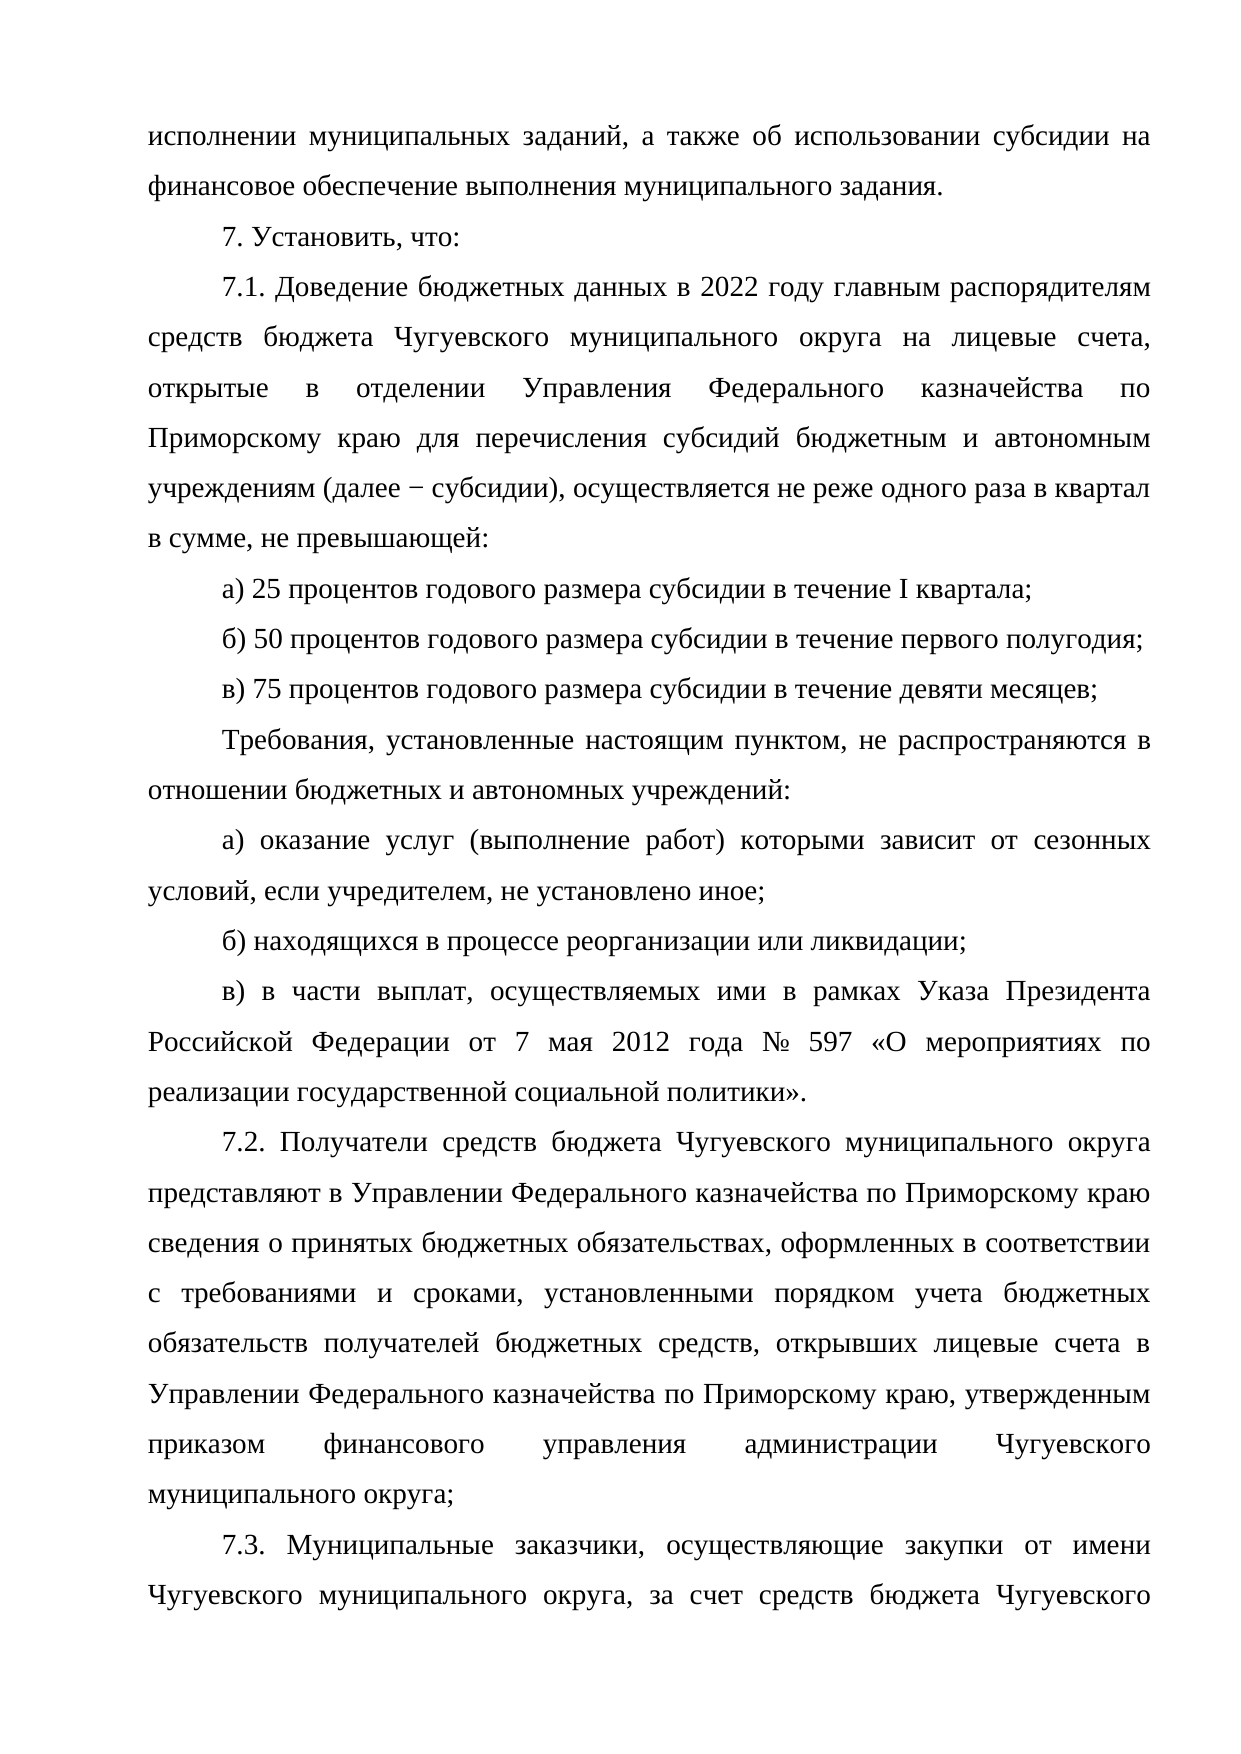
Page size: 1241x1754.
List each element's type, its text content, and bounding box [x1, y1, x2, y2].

text в) в части выплат, осуществляемых ими в рамках Указа Президента Российской Федерации от 7 мая 2012 года № 597 «О мероприятиях по реализации государственной социальной политики». [148, 973, 1152, 1108]
text 7.1. Доведение бюджетных данных в 2022 году главным распорядителям средств бюджета Чугуевского муниципального округа на лицевые счета, открытые в отделении Управления Федерального казначейства по Приморскому краю для перечисления субсидий бюджетным и автономным учреждениям (далее − субсидии), осуществляется не реже одного раза в квартал в сумме, не превышающей: [148, 269, 1152, 554]
text б) 50 процентов годового размера субсидии в течение первого полугодия; [148, 621, 1152, 655]
text в) 75 процентов годового размера субсидии в течение девяти месяцев; [148, 672, 1152, 705]
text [148, 1527, 1152, 1611]
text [148, 118, 1152, 202]
text 7. Установить, что: [148, 219, 1152, 252]
text 7.2. Получатели средств бюджета Чугуевского муниципального округа представляют в Управлении Федерального казначейства по Приморскому краю сведения о принятых бюджетных обязательствах, оформленных в соответствии с требованиями и сроками, установленными порядком учета бюджетных обязательств получателей бюджетных средств, открывших лицевые счета в Управлении Федерального казначейства по Приморскому краю, утвержденным приказом финансового управления администрации Чугуевского муниципального округа; [148, 1124, 1152, 1510]
text б) находящихся в процессе реорганизации или ликвидации; [148, 923, 1152, 957]
text Требования, установленные настоящим пунктом, не распространяются в отношении бюджетных и автономных учреждений: [148, 722, 1152, 806]
text а) 25 процентов годового размера субсидии в течение I квартала; [148, 571, 1152, 604]
text а) оказание услуг (выполнение работ) которыми зависит от сезонных условий, если учредителем, не установлено иное; [148, 822, 1152, 906]
